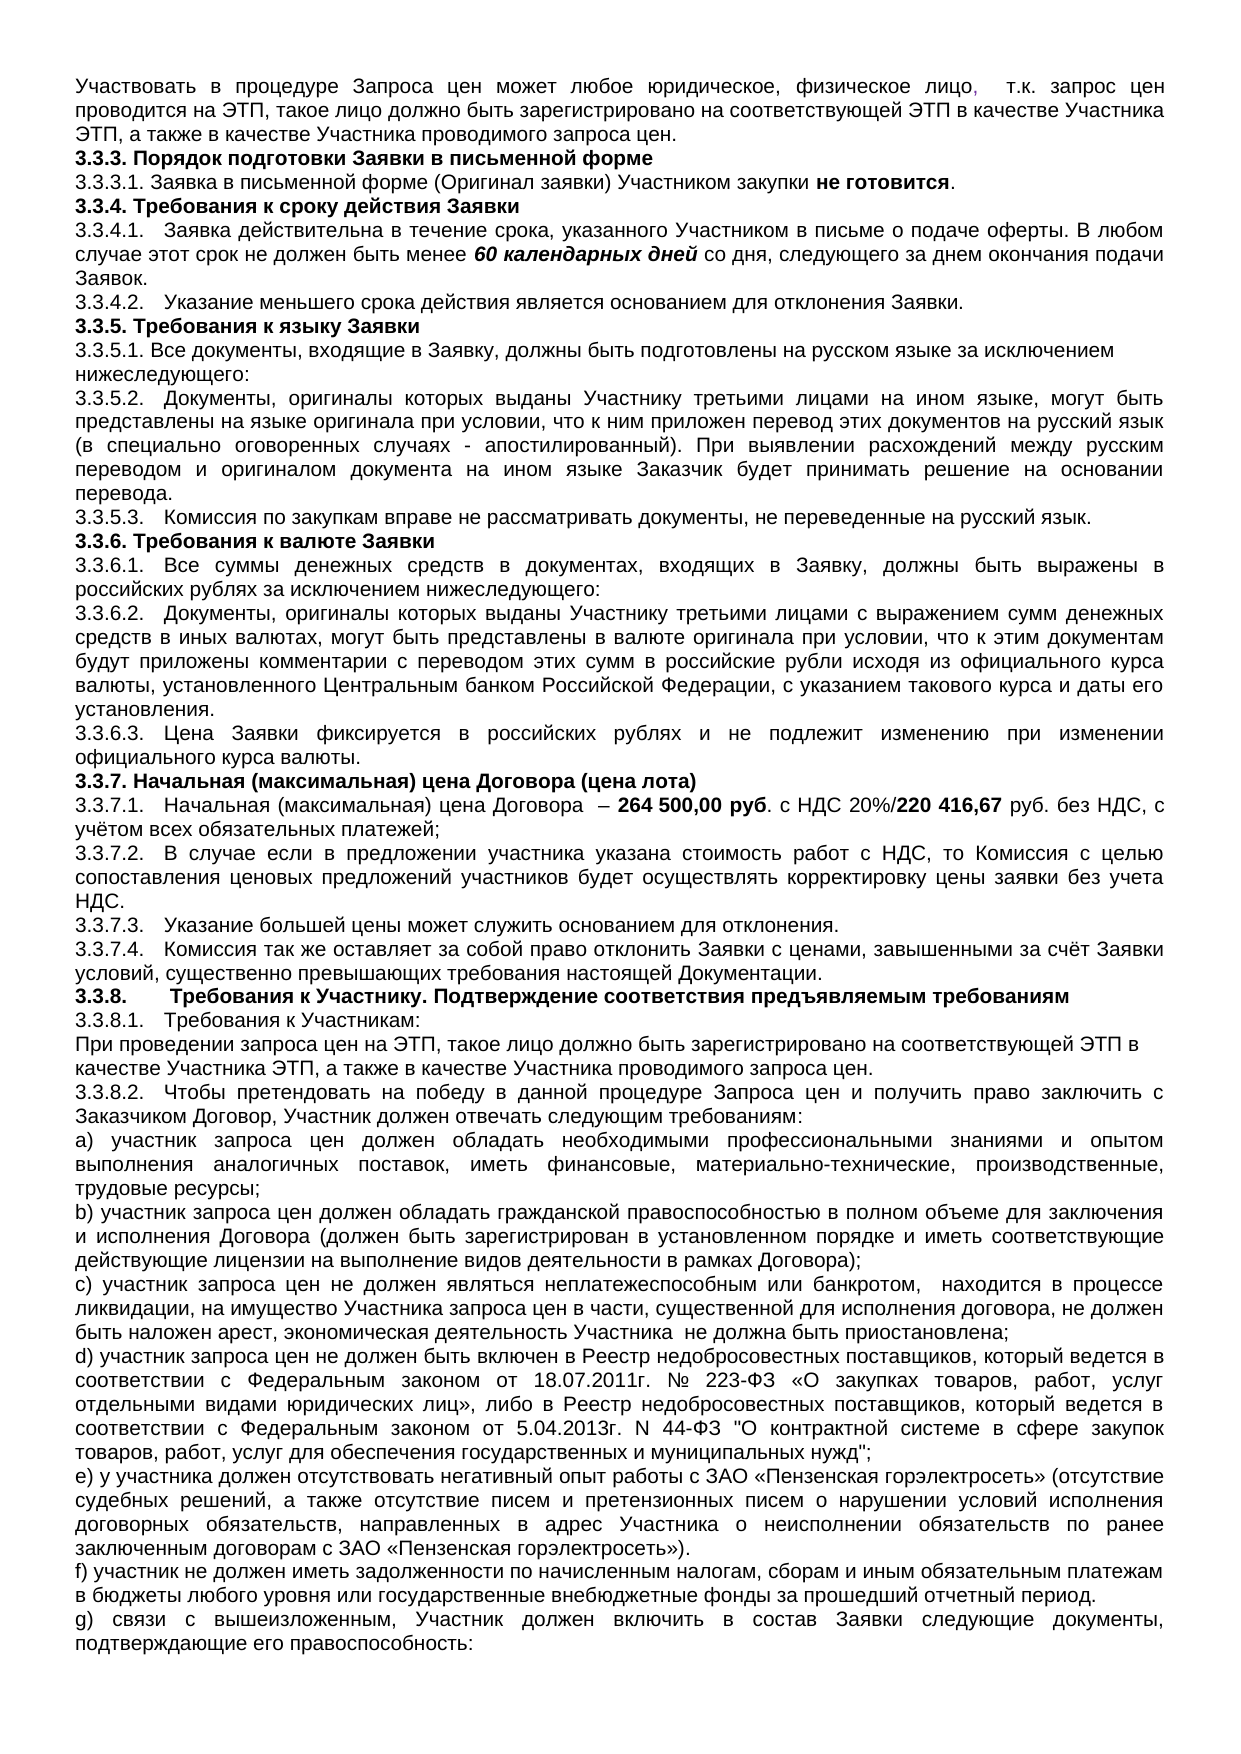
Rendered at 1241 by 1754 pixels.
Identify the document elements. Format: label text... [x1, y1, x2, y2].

subtitle 3.3.5. Требования к языку Заявки [75, 313, 1165, 337]
list Начальная (максимальная) цена Договора – 264 500,00 руб. с НДС 20%/220 416,67 руб. без НДС, с учётом всех обязательных платежей; [75, 793, 1165, 841]
text 3.3.3.1. Заявка в письменной форме (Оригинал заявки) Участником закупки не готовится. [75, 170, 1165, 194]
text f) участник не должен иметь задолженности по начисленным налогам, сборам и иным обязательным платежам в бюджеты любого уровня или государственные внебюджетные фонды за прошедший отчетный период. [75, 1559, 1165, 1607]
list b) участник запроса цен должен обладать гражданской правоспособностью в полном объеме для заключения и исполнения Договора (должен быть зарегистрирован в установленном порядке и иметь соответствующие действующие лицензии на выполнение видов деятельности в рамках Договора); [75, 1200, 1165, 1272]
list e) у участника должен отсутствовать негативный опыт работы с ЗАО «Пензенская горэлектросеть» (отсутствие судебных решений, а также отсутствие писем и претензионных писем о нарушении условий исполнения договорных обязательств, направленных в адрес Участника о неисполнении обязательств по ранее заключенным договорам с ЗАО «Пензенская горэлектросеть»). [75, 1463, 1165, 1559]
list Документы, оригиналы которых выданы Участнику третьими лицами с выражением сумм денежных средств в иных валютах, могут быть представлены в валюте оригинала при условии, что к этим документам будут приложены комментарии с переводом этих сумм в российские рубли исходя из официального курса валюты, установленного Центральным банком Российской Федерации, с указанием такового курса и даты его установления. [75, 601, 1165, 721]
subtitle Требования к Участнику. Подтверждение соответствия предъявляемым требованиям [75, 984, 1165, 1008]
list Указание меньшего срока действия является основанием для отклонения Заявки. [75, 289, 1165, 313]
subtitle 3.3.4. Требования к сроку действия Заявки [75, 194, 1165, 218]
list Комиссия так же оставляет за собой право отклонить Заявки с ценами, завышенными за счёт Заявки условий, существенно превышающих требования настоящей Документации. [75, 936, 1165, 984]
text Участвовать в процедуре Запроса цен может любое юридическое, физическое лицо, т.к. запрос цен проводится на ЭТП, такое лицо должно быть зарегистрировано на соответствующей ЭТП в качестве Участника ЭТП, а также в качестве Участника проводимого запроса цен. [75, 74, 1165, 146]
list Заявка действительна в течение срока, указанного Участником в письме о подаче оферты. В любом случае этот срок не должен быть менее 60 календарных дней со дня, следующего за днем окончания подачи Заявок. [75, 218, 1165, 289]
list Требования к Участникам: [75, 1008, 1165, 1032]
list d) участник запроса цен не должен быть включен в Реестр недобросовестных поставщиков, который ведется в соответствии с Федеральным законом от 18.07.2011г. № 223-ФЗ «О закупках товаров, работ, услуг отдельными видами юридических лиц», либо в Реестр недобросовестных поставщиков, который ведется в соответствии с Федеральным законом от 5.04.2013г. N 44-ФЗ "О контрактной системе в сфере закупок товаров, работ, услуг для обеспечения государственных и муниципальных нужд"; [75, 1344, 1165, 1463]
text При проведении запроса цен на ЭТП, такое лицо должно быть зарегистрировано на соответствующей ЭТП в качестве Участника ЭТП, а также в качестве Участника проводимого запроса цен. [75, 1032, 1165, 1080]
list c) участник запроса цен не должен являться неплатежеспособным или банкротом, находится в процессе ликвидации, на имущество Участника запроса цен в части, существенной для исполнения договора, не должен быть наложен арест, экономическая деятельность Участника не должна быть приостановлена; [75, 1272, 1165, 1344]
list g) связи с вышеизложенным, Участник должен включить в состав Заявки следующие документы, подтверждающие его правоспособность: [75, 1607, 1165, 1655]
list Цена Заявки фиксируется в российских рублях и не подлежит изменению при изменении официального курса валюты. [75, 721, 1165, 769]
text 3.3.5.1. Все документы, входящие в Заявку, должны быть подготовлены на русском языке за исключением нижеследующего: [75, 337, 1165, 385]
list Комиссия по закупкам вправе не рассматривать документы, не переведенные на русский язык. [75, 505, 1165, 529]
list Чтобы претендовать на победу в данной процедуре Запроса цен и получить право заключить с Заказчиком Договор, Участник должен отвечать следующим требованиям: [75, 1080, 1165, 1128]
list a) участник запроса цен должен обладать необходимыми профессиональными знаниями и опытом выполнения аналогичных поставок, иметь финансовые, материально-технические, производственные, трудовые ресурсы; [75, 1128, 1165, 1200]
subtitle 3.3.7. Начальная (максимальная) цена Договора (цена лота) [75, 769, 1165, 793]
subtitle 3.3.3. Порядок подготовки Заявки в письменной форме [75, 146, 1165, 170]
list В случае если в предложении участника указана стоимость работ с НДС, то Комиссия с целью сопоставления ценовых предложений участников будет осуществлять корректировку цены заявки без учета НДС. [75, 841, 1165, 912]
list Все суммы денежных средств в документах, входящих в Заявку, должны быть выражены в российских рублях за исключением нижеследующего: [75, 553, 1165, 601]
subtitle 3.3.6. Требования к валюте Заявки [75, 529, 1165, 553]
list Указание большей цены может служить основанием для отклонения. [75, 912, 1165, 936]
list Документы, оригиналы которых выданы Участнику третьими лицами на ином языке, могут быть представлены на языке оригинала при условии, что к ним приложен перевод этих документов на русский язык (в специально оговоренных случаях - апостилированный). При выявлении расхождений между русским переводом и оригиналом документа на ином языке Заказчик будет принимать решение на основании перевода. [75, 385, 1165, 505]
